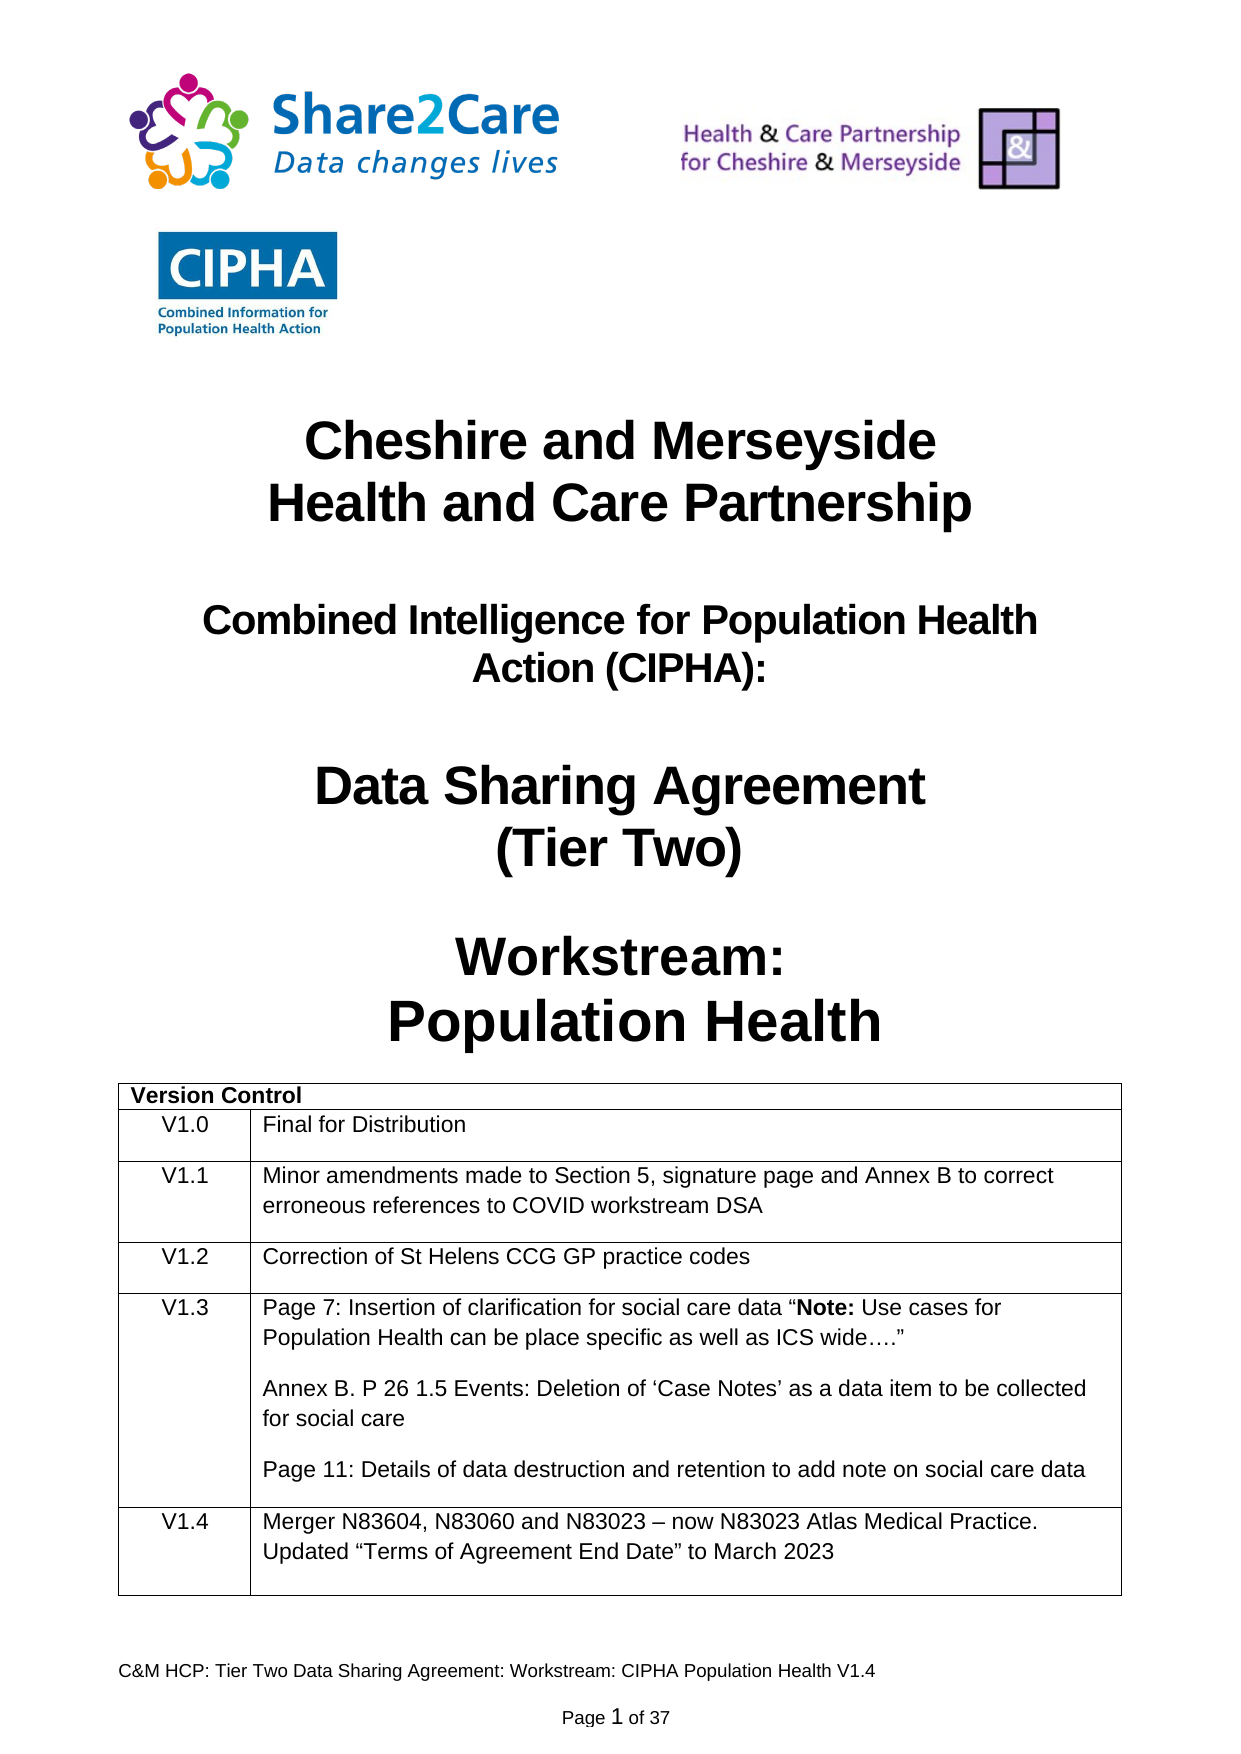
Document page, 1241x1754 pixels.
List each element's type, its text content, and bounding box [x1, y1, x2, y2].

picture [681, 108, 1062, 190]
table_cell Page 7: Insertion of clarification for social care data “Note: Use cases for Population Health can be place specific as well as ICS wide….” Annex B. P 26 1.5 Events: Deletion of ‘Case Notes’ as a data item to be collected for social care Page 11: Details of data destruction and retention to add note on social care data [251, 1294, 1121, 1507]
text Population Health [267, 987, 1003, 1054]
text Combined Intelligence for Population Health Action (CIPHA): [135, 596, 1105, 691]
text Cheshire and Merseyside Health and Care Partnership [267, 408, 974, 533]
table_cell Minor amendments made to Section 5, signature page and Annex B to correct erroneous references to COVID workstream DSA [251, 1162, 1121, 1242]
table_cell V1.4 [119, 1508, 250, 1595]
table_cell V1.3 [119, 1294, 250, 1507]
table_cell V1.2 [119, 1243, 250, 1293]
table_cell V1.0 [119, 1110, 250, 1161]
text Data Sharing Agreement (Tier Two) [266, 753, 974, 878]
picture [155, 228, 338, 343]
table_cell Final for Distribution [251, 1110, 1121, 1161]
table_cell Correction of St Helens CCG GP practice codes [251, 1243, 1121, 1293]
text Workstream: [267, 925, 974, 987]
table_header Version Control [119, 1084, 1121, 1109]
picture [129, 73, 561, 189]
table_cell V1.1 [119, 1162, 250, 1242]
table_cell Merger N83604, N83060 and N83023 – now N83023 Atlas Medical Practice. Updated “Terms of Agreement End Date” to March 2023 [251, 1508, 1121, 1595]
